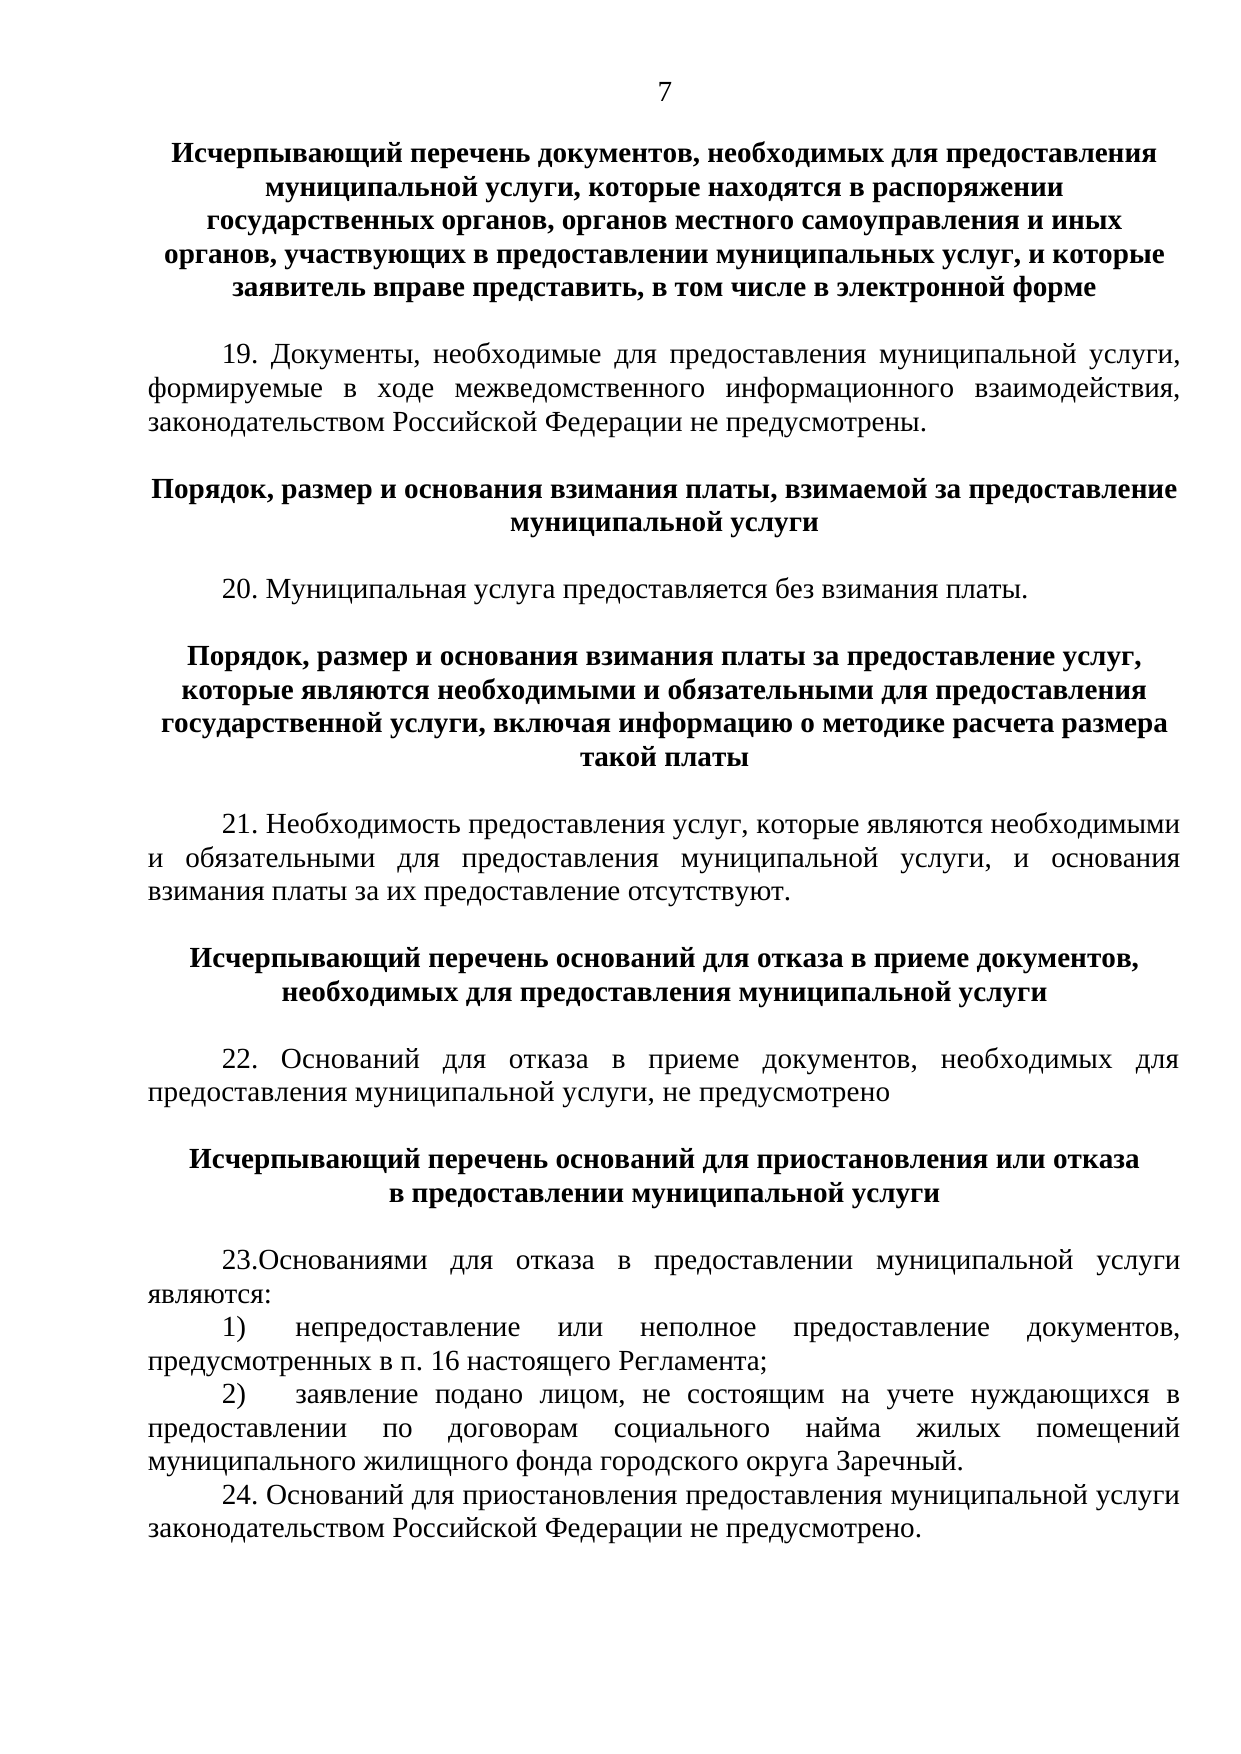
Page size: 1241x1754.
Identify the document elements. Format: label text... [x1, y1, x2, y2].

text 20. Муниципальная услуга предоставляется без взимания платы. [148, 571, 1181, 605]
text Порядок, размер и основания взимания платы, взимаемой за предоставление муниципальной услуги [148, 471, 1181, 538]
text 21. Необходимость предоставления услуг, которые являются необходимыми и обязательными для предоставления муниципальной услуги, и основания взимания платы за их предоставление отсутствуют. [148, 806, 1181, 907]
text Исчерпывающий перечень оснований для отказа в приеме документов, необходимых для предоставления муниципальной услуги [148, 940, 1181, 1007]
list 19. Документы, необходимые для предоставления муниципальной услуги, формируемые в ходе межведомственного информационного взаимодействия, законодательством Российской Федерации не предусмотрены. [148, 337, 1181, 437]
list непредоставление или неполное предоставление документов, предусмотренных в п. 16 настоящего Регламента; [148, 1309, 1181, 1376]
text 22. Оснований для отказа в приеме документов, необходимых для предоставления муниципальной услуги, не предусмотрено [148, 1041, 1181, 1108]
text 23.Основаниями для отказа в предоставлении муниципальной услуги являются: [148, 1242, 1181, 1309]
text Исчерпывающий перечень оснований для приостановления или отказа в предоставлении муниципальной услуги [148, 1142, 1181, 1209]
text Исчерпывающий перечень документов, необходимых для предоставления муниципальной услуги, которые находятся в распоряжении государственных органов, органов местного самоуправления и иных органов, участвующих в предоставлении муниципальных услуг, и которые заявитель вправе представить, в том числе в электронной форме [148, 135, 1181, 303]
list заявление подано лицом, не состоящим на учете нуждающихся в предоставлении по договорам социального найма жилых помещений муниципального жилищного фонда городского округа Заречный. [148, 1376, 1181, 1477]
text 24. Оснований для приостановления предоставления муниципальной услуги законодательством Российской Федерации не предусмотрено. [148, 1477, 1181, 1544]
text Порядок, размер и основания взимания платы за предоставление услуг, которые являются необходимыми и обязательными для предоставления государственной услуги, включая информацию о методике расчета размера такой платы [148, 638, 1181, 773]
